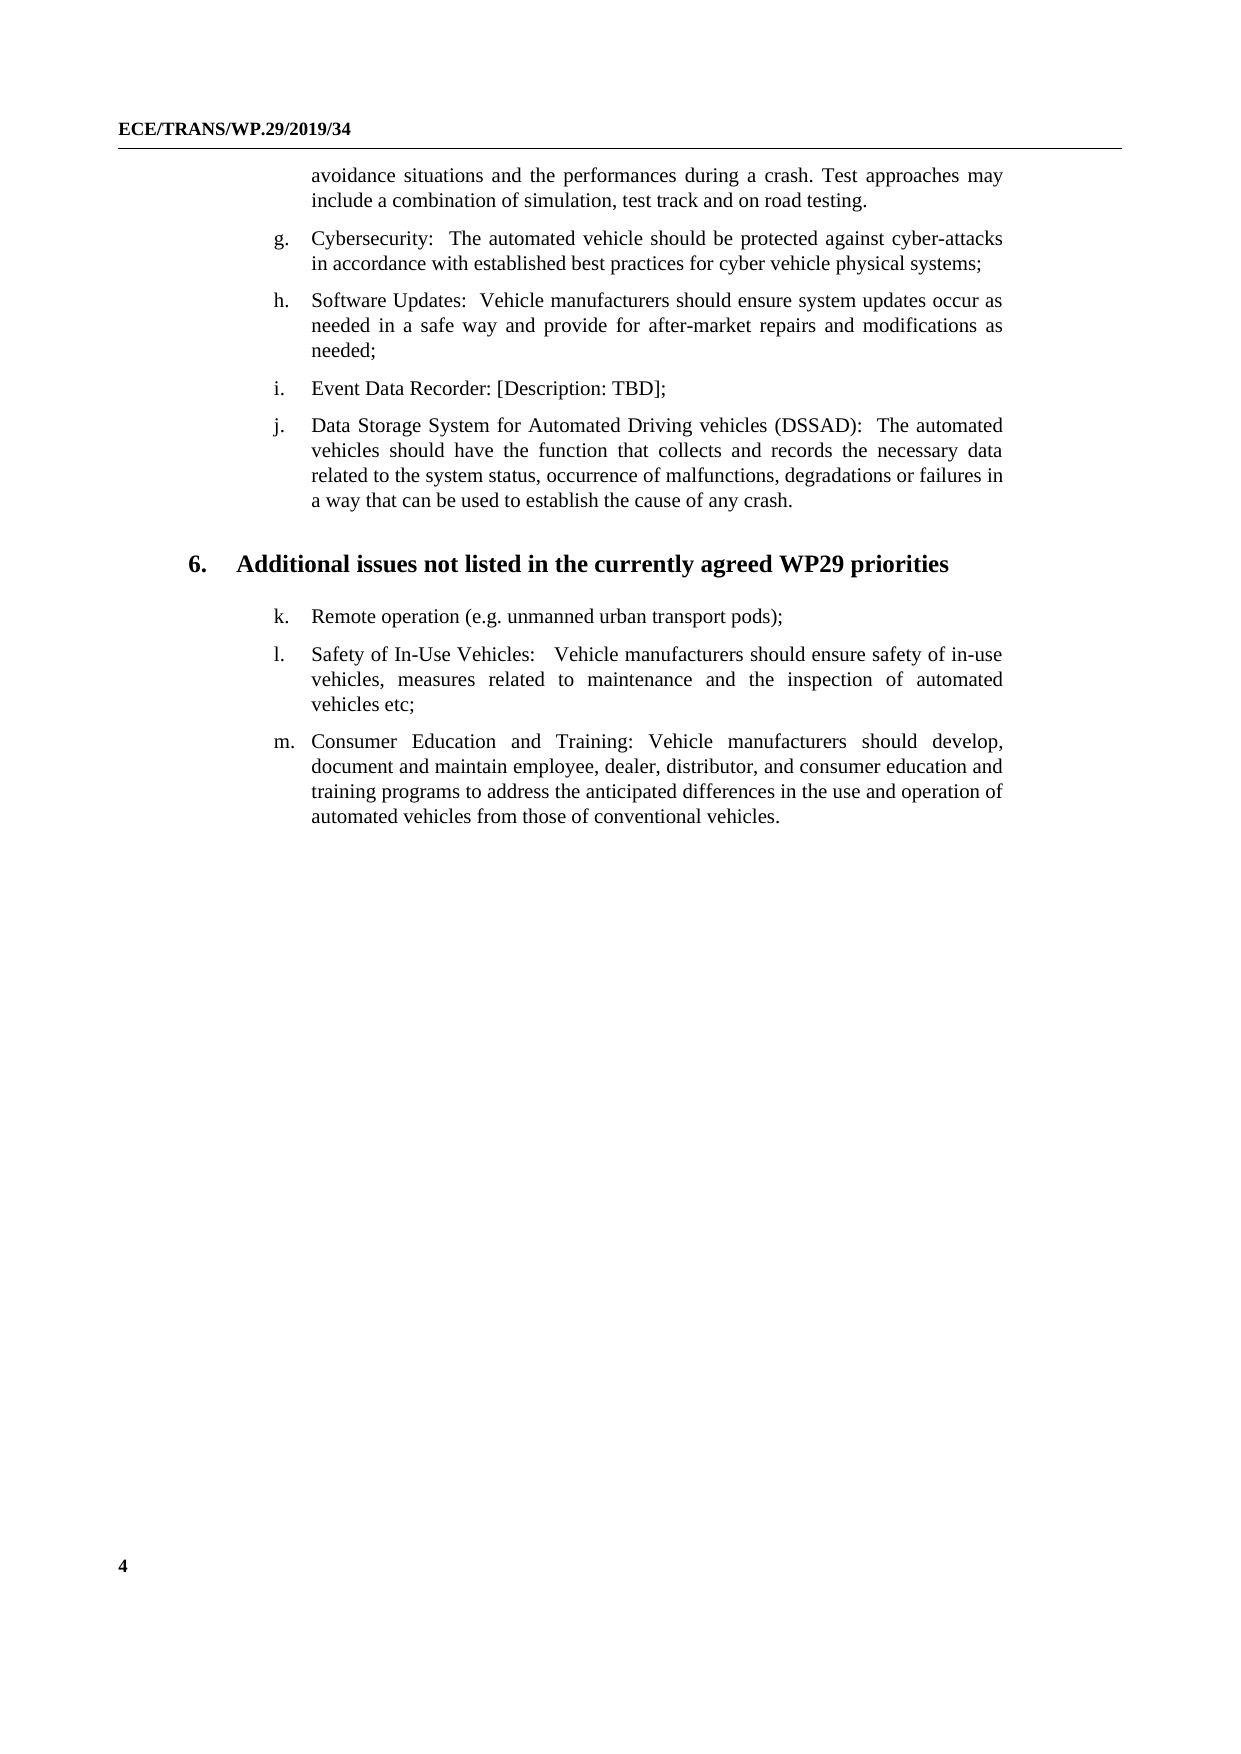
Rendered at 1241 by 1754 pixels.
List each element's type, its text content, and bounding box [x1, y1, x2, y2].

list Consumer Education and Training: Vehicle manufacturers should develop, document and maintain employee, dealer, distributor, and consumer education and training programs to address the anticipated differences in the use and operation of automated vehicles from those of conventional vehicles. [274, 728, 1004, 828]
text 6. Additional issues not listed in the currently agreed WP29 priorities [118, 550, 1004, 578]
list Software Updates: Vehicle manufacturers should ensure system updates occur as needed in a safe way and provide for after-market repairs and modifications as needed; [274, 287, 1004, 362]
list Remote operation (e.g. unmanned urban transport pods); [274, 603, 1004, 628]
list Safety of In-Use Vehicles: Vehicle manufacturers should ensure safety of in-use vehicles, measures related to maintenance and the inspection of automated vehicles etc; [274, 641, 1004, 716]
list Cybersecurity: The automated vehicle should be protected against cyber-attacks in accordance with established best practices for cyber vehicle physical systems; [274, 225, 1004, 275]
list Data Storage System for Automated Driving vehicles (DSSAD): The automated vehicles should have the function that collects and records the necessary data related to the system status, occurrence of malfunctions, degradations or failures in a way that can be used to establish the cause of any crash. [274, 412, 1004, 512]
list Event Data Recorder: [Description: TBD]; [274, 375, 1004, 400]
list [274, 162, 1004, 212]
